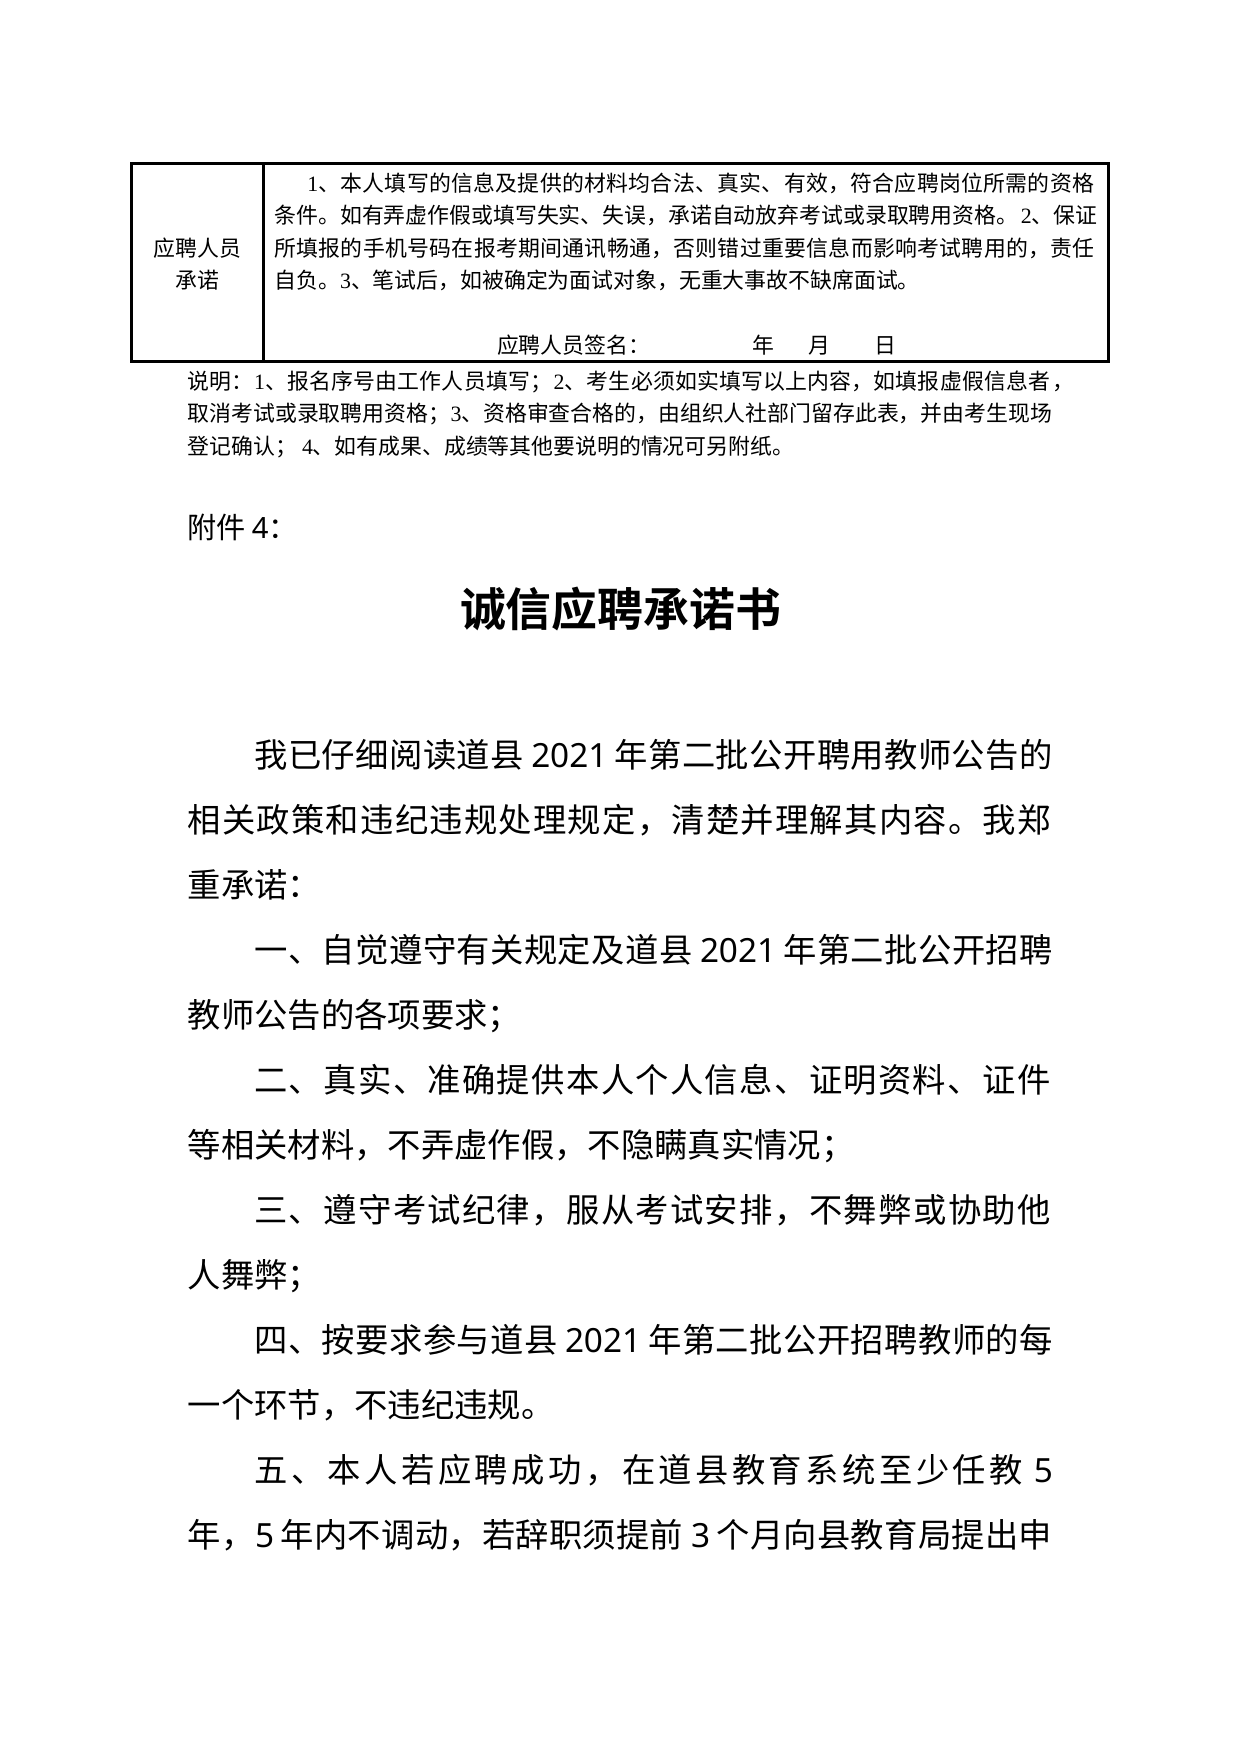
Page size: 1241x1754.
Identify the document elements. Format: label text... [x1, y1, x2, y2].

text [187, 1436, 1053, 1566]
text 我已仔细阅读道县2021年第二批公开聘用教师公告的相关政策和违纪违规处理规定，清楚并理解其内容。我郑重承诺： [187, 721, 1053, 916]
text 说明：1、报名序号由工作人员填写；2、考生必须如实填写以上内容，如填报虚假信息者，取消考试或录取聘用资格；3、资格审查合格的，由组织人社部门留存此表，并由考生现场登记确认； 4、如有成果、成绩等其他要说明的情况可另附纸。 [187, 363, 1053, 461]
text 二、真实、准确提供本人个人信息、证明资料、证件等相关材料，不弄虚作假，不隐瞒真实情况； [187, 1046, 1053, 1176]
text 三、遵守考试纪律，服从考试安排，不舞弊或协助他人舞弊； [187, 1176, 1053, 1306]
text 诚信应聘承诺书 [187, 558, 1053, 656]
table_cell 应聘人员承诺 [133, 165, 262, 360]
table_cell 1、本人填写的信息及提供的材料均合法、真实、有效，符合应聘岗位所需的资格条件。如有弄虚作假或填写失实、失误，承诺自动放弃考试或录取聘用资格。2、保证所填报的手机号码在报考期间通讯畅通，否则错过重要信息而影响考试聘用的，责任自负。3、笔试后，如被确定为面试对象，无重大事故不缺席面试。 应聘人员签名： 年 月 日 [265, 165, 1107, 360]
text 一、自觉遵守有关规定及道县2021年第二批公开招聘教师公告的各项要求； [187, 916, 1053, 1046]
text 附件4： [187, 493, 1053, 558]
text 四、按要求参与道县2021年第二批公开招聘教师的每一个环节，不违纪违规。 [187, 1306, 1053, 1436]
